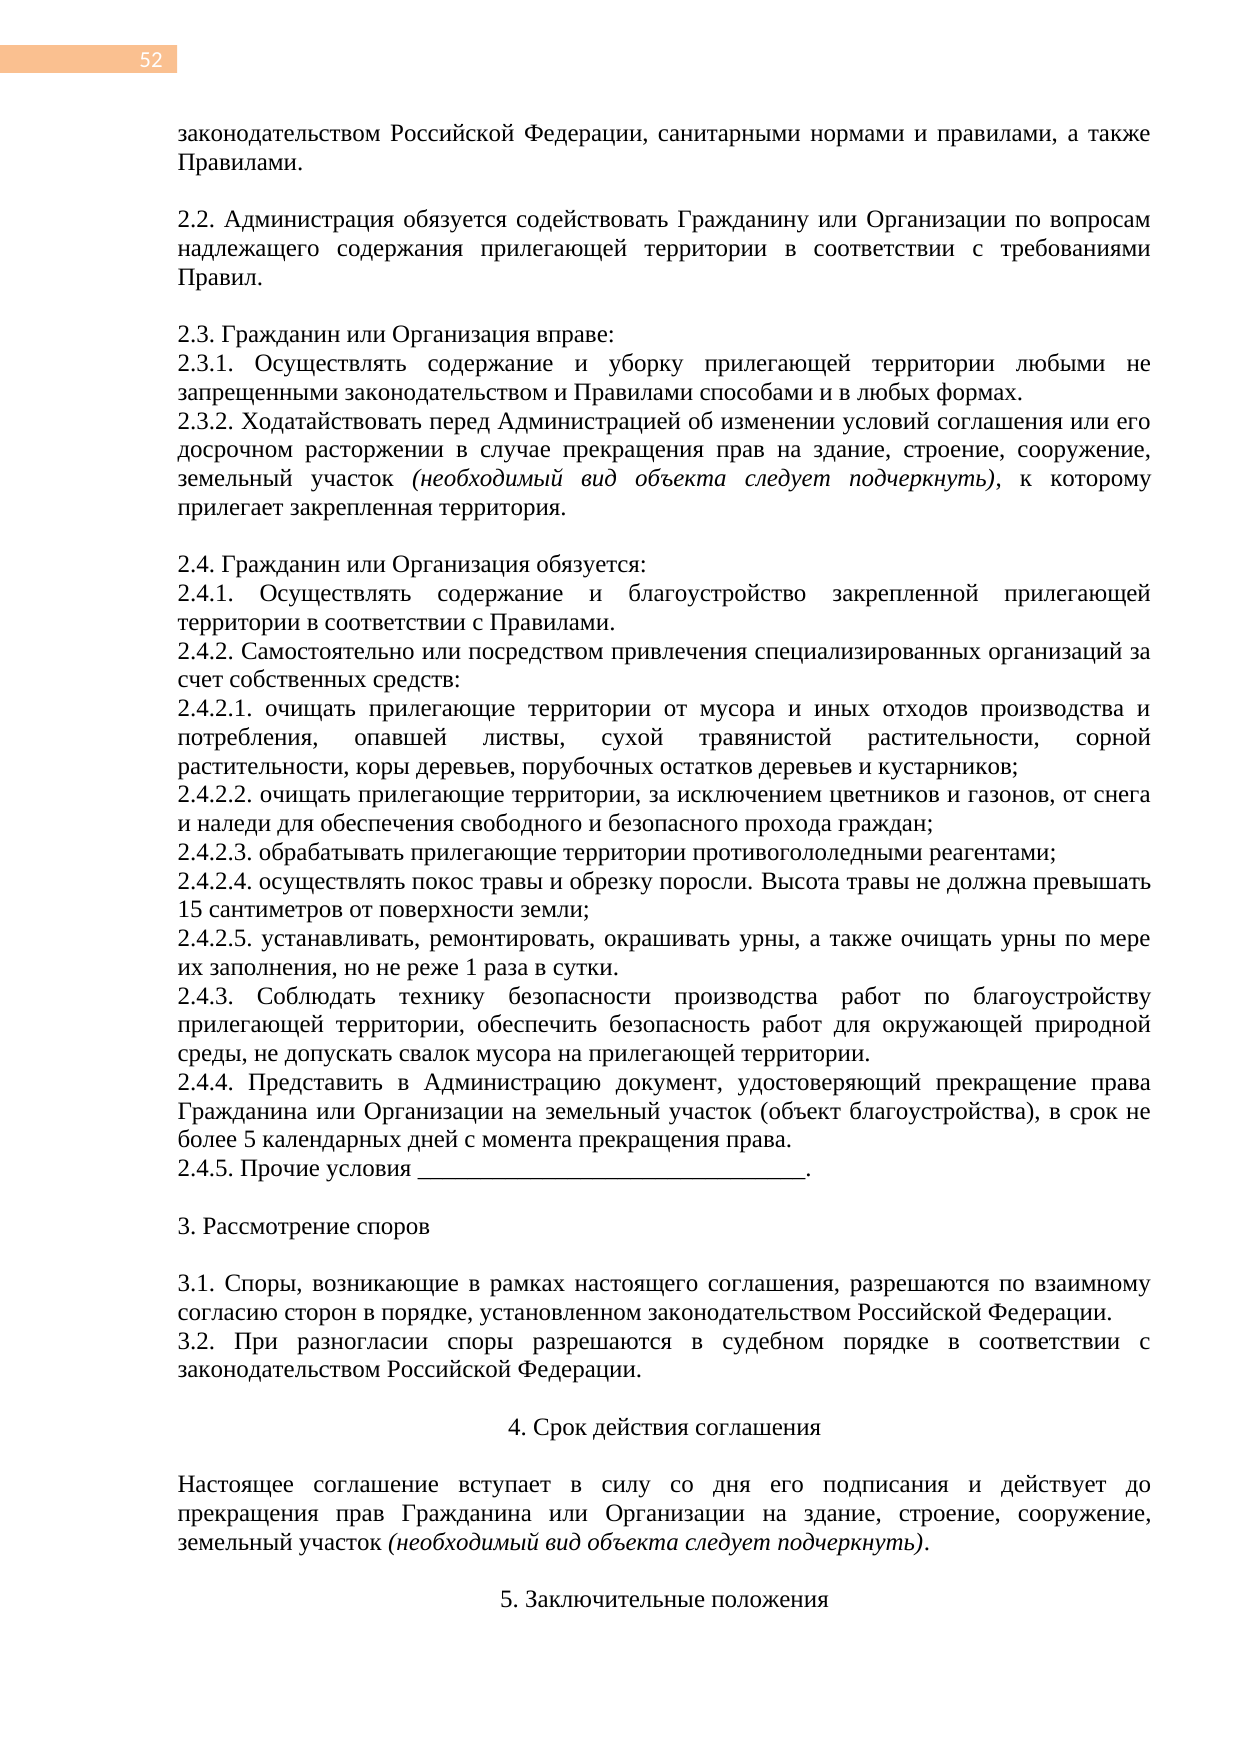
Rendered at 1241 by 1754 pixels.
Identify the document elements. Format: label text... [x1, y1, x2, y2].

text 2.4.1. Осуществлять содержание и благоустройство закрепленной прилегающей территории в соответствии с Правилами. [177, 578, 1152, 636]
text 2.4.2. Самостоятельно или посредством привлечения специализированных организаций за счет собственных средств: [177, 636, 1152, 693]
text 2.4.4. Представить в Администрацию документ, удостоверяющий прекращение права Гражданина или Организации на земельный участок (объект благоустройства), в срок не более 5 календарных дней с момента прекращения права. [177, 1067, 1152, 1153]
text 2.4. Гражданин или Организация обязуется: [177, 549, 1152, 578]
text 4. Срок действия соглашения [177, 1412, 1152, 1441]
text 2.4.2.4. осуществлять покос травы и обрезку поросли. Высота травы не должна превышать 15 сантиметров от поверхности земли; [177, 866, 1152, 923]
text 2.4.3. Соблюдать технику безопасности производства работ по благоустройству прилегающей территории, обеспечить безопасность работ для окружающей природной среды, не допускать свалок мусора на прилегающей территории. [177, 981, 1152, 1067]
text 2.4.5. Прочие условия _______________________________. [177, 1153, 1152, 1182]
text 2.3.2. Ходатайствовать перед Администрацией об изменении условий соглашения или его досрочном расторжении в случае прекращения прав на здание, строение, сооружение, земельный участок (необходимый вид объекта следует подчеркнуть), к которому прилегает закрепленная территория. [177, 406, 1152, 521]
text Настоящее соглашение вступает в силу со дня его подписания и действует до прекращения прав Гражданина или Организации на здание, строение, сооружение, земельный участок (необходимый вид объекта следует подчеркнуть). [177, 1469, 1152, 1556]
text 2.4.2.5. устанавливать, ремонтировать, окрашивать урны, а также очищать урны по мере их заполнения, но не реже 1 раза в сутки. [177, 923, 1152, 981]
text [177, 118, 1152, 176]
text 3.1. Споры, возникающие в рамках настоящего соглашения, разрешаются по взаимному согласию сторон в порядке, установленном законодательством Российской Федерации. [177, 1268, 1152, 1326]
text 5. Заключительные положения [177, 1584, 1152, 1613]
text 3.2. При разногласии споры разрешаются в судебном порядке в соответствии с законодательством Российской Федерации. [177, 1326, 1152, 1383]
text 2.2. Администрация обязуется содействовать Гражданину или Организации по вопросам надлежащего содержания прилегающей территории в соответствии с требованиями Правил. [177, 204, 1152, 291]
text 2.4.2.2. очищать прилегающие территории, за исключением цветников и газонов, от снега и наледи для обеспечения свободного и безопасного прохода граждан; [177, 779, 1152, 837]
text 2.4.2.3. обрабатывать прилегающие территории противогололедными реагентами; [177, 837, 1152, 866]
text 2.3.1. Осуществлять содержание и уборку прилегающей территории любыми не запрещенными законодательством и Правилами способами и в любых формах. [177, 348, 1152, 406]
text 3. Рассмотрение споров [177, 1211, 1152, 1239]
text 2.3. Гражданин или Организация вправе: [177, 319, 1152, 348]
text 2.4.2.1. очищать прилегающие территории от мусора и иных отходов производства и потребления, опавшей листвы, сухой травянистой растительности, сорной растительности, коры деревьев, порубочных остатков деревьев и кустарников; [177, 693, 1152, 779]
